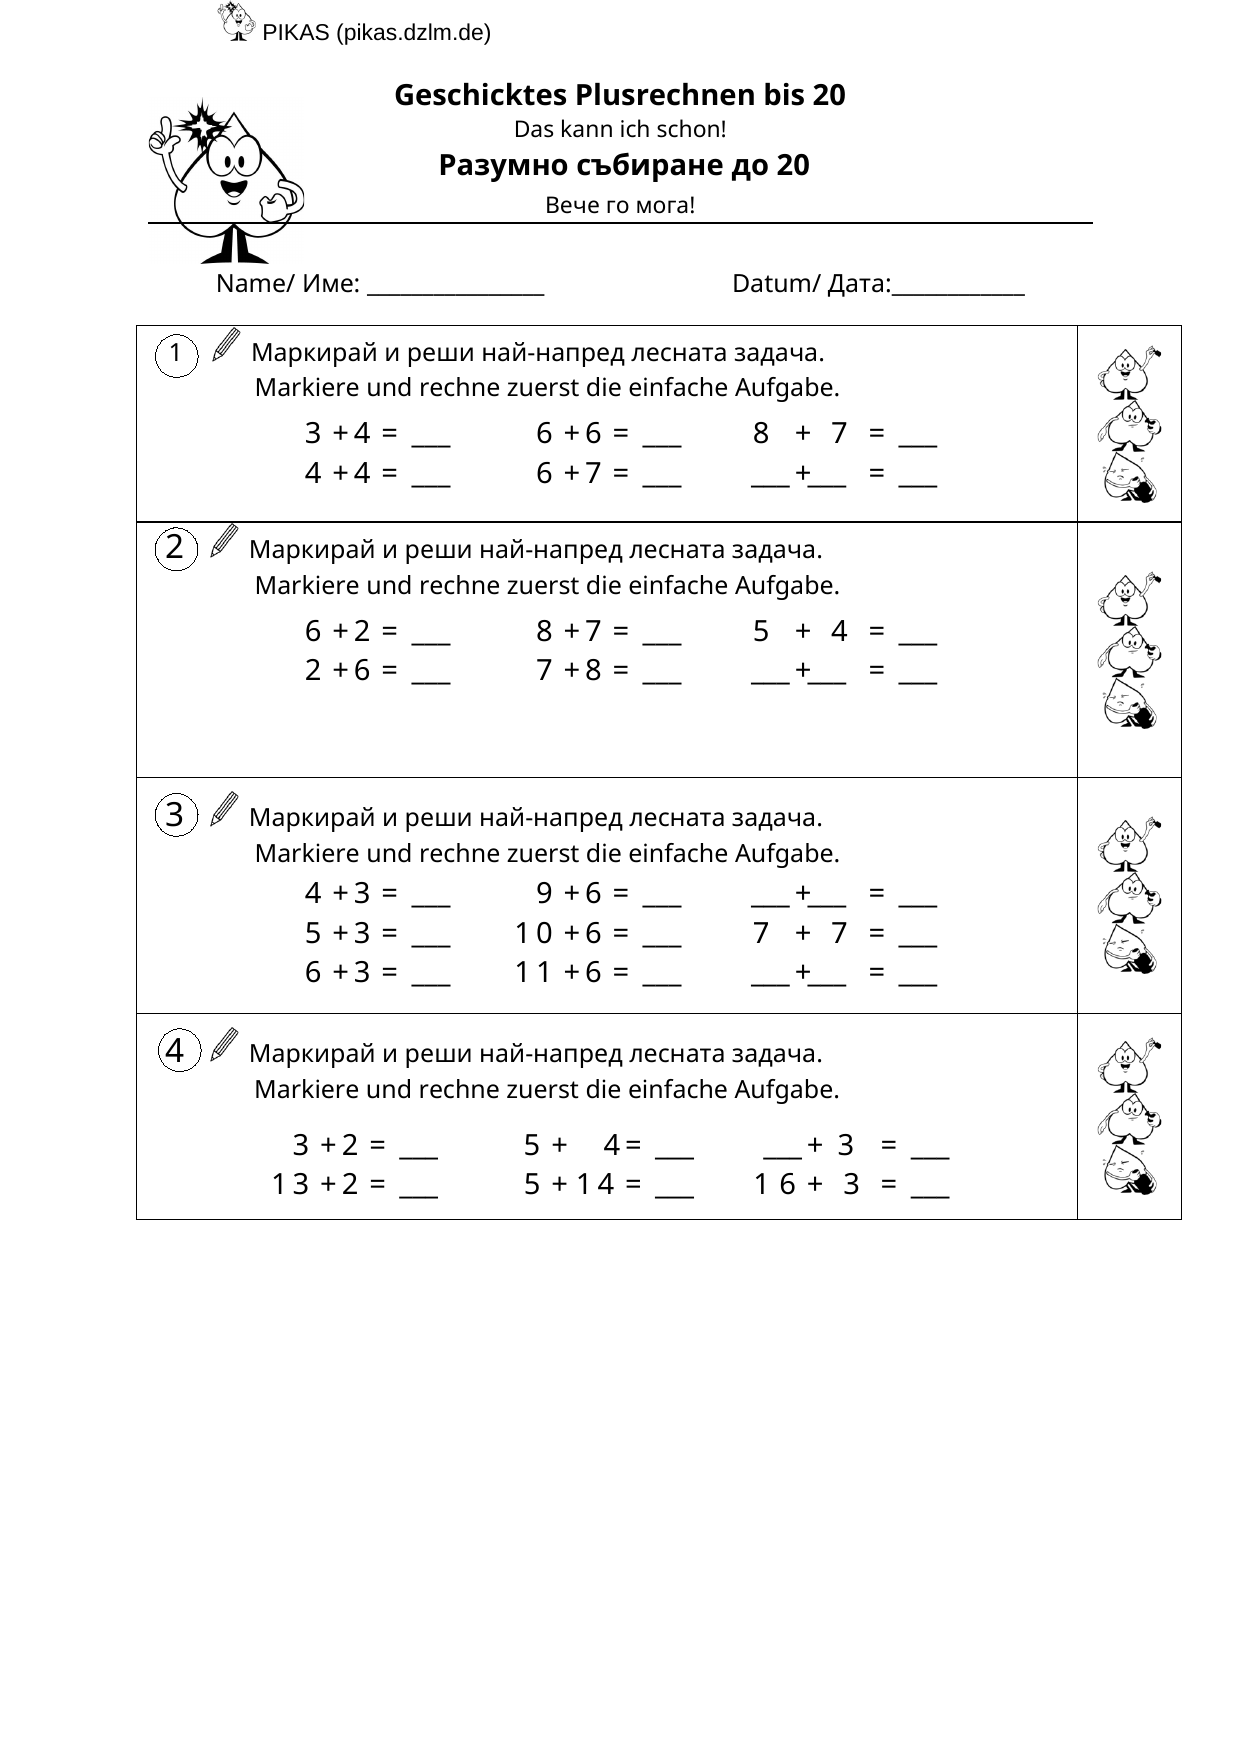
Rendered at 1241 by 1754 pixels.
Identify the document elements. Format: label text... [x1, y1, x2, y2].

table_header Маркирай и реши най-напред лесната задача. Markiere und rechne zuerst die einfache Aufgabe. [137, 326, 1077, 521]
table_cell [1078, 1014, 1181, 1219]
picture [1097, 345, 1162, 503]
picture [1097, 1037, 1162, 1195]
picture [209, 790, 239, 827]
picture [209, 522, 239, 558]
picture [209, 1026, 239, 1063]
text Name/ Име: ________________ Datum/ Дата:____________ [148, 265, 1093, 299]
picture [1097, 571, 1162, 729]
table_header [1078, 326, 1181, 521]
picture [217, 0, 256, 41]
table_cell 4 Маркирай и реши най-напред лесната задача. Markiere und rechne zuerst die einfache Aufgabe. [137, 1014, 1077, 1219]
table_cell [1078, 778, 1181, 1013]
picture [148, 97, 305, 222]
picture [212, 326, 241, 362]
table_cell 3 Маркирай и реши най-напред лесната задача. Markiere und rechne zuerst die einfache Aufgabe. [137, 778, 1077, 1013]
picture [1097, 816, 1162, 974]
table_cell 2 Маркирай и реши най-напред лесната задача. Markiere und rechne zuerst die einfache Aufgabe. [137, 523, 1077, 777]
table_cell [1078, 523, 1181, 777]
picture [148, 224, 305, 264]
